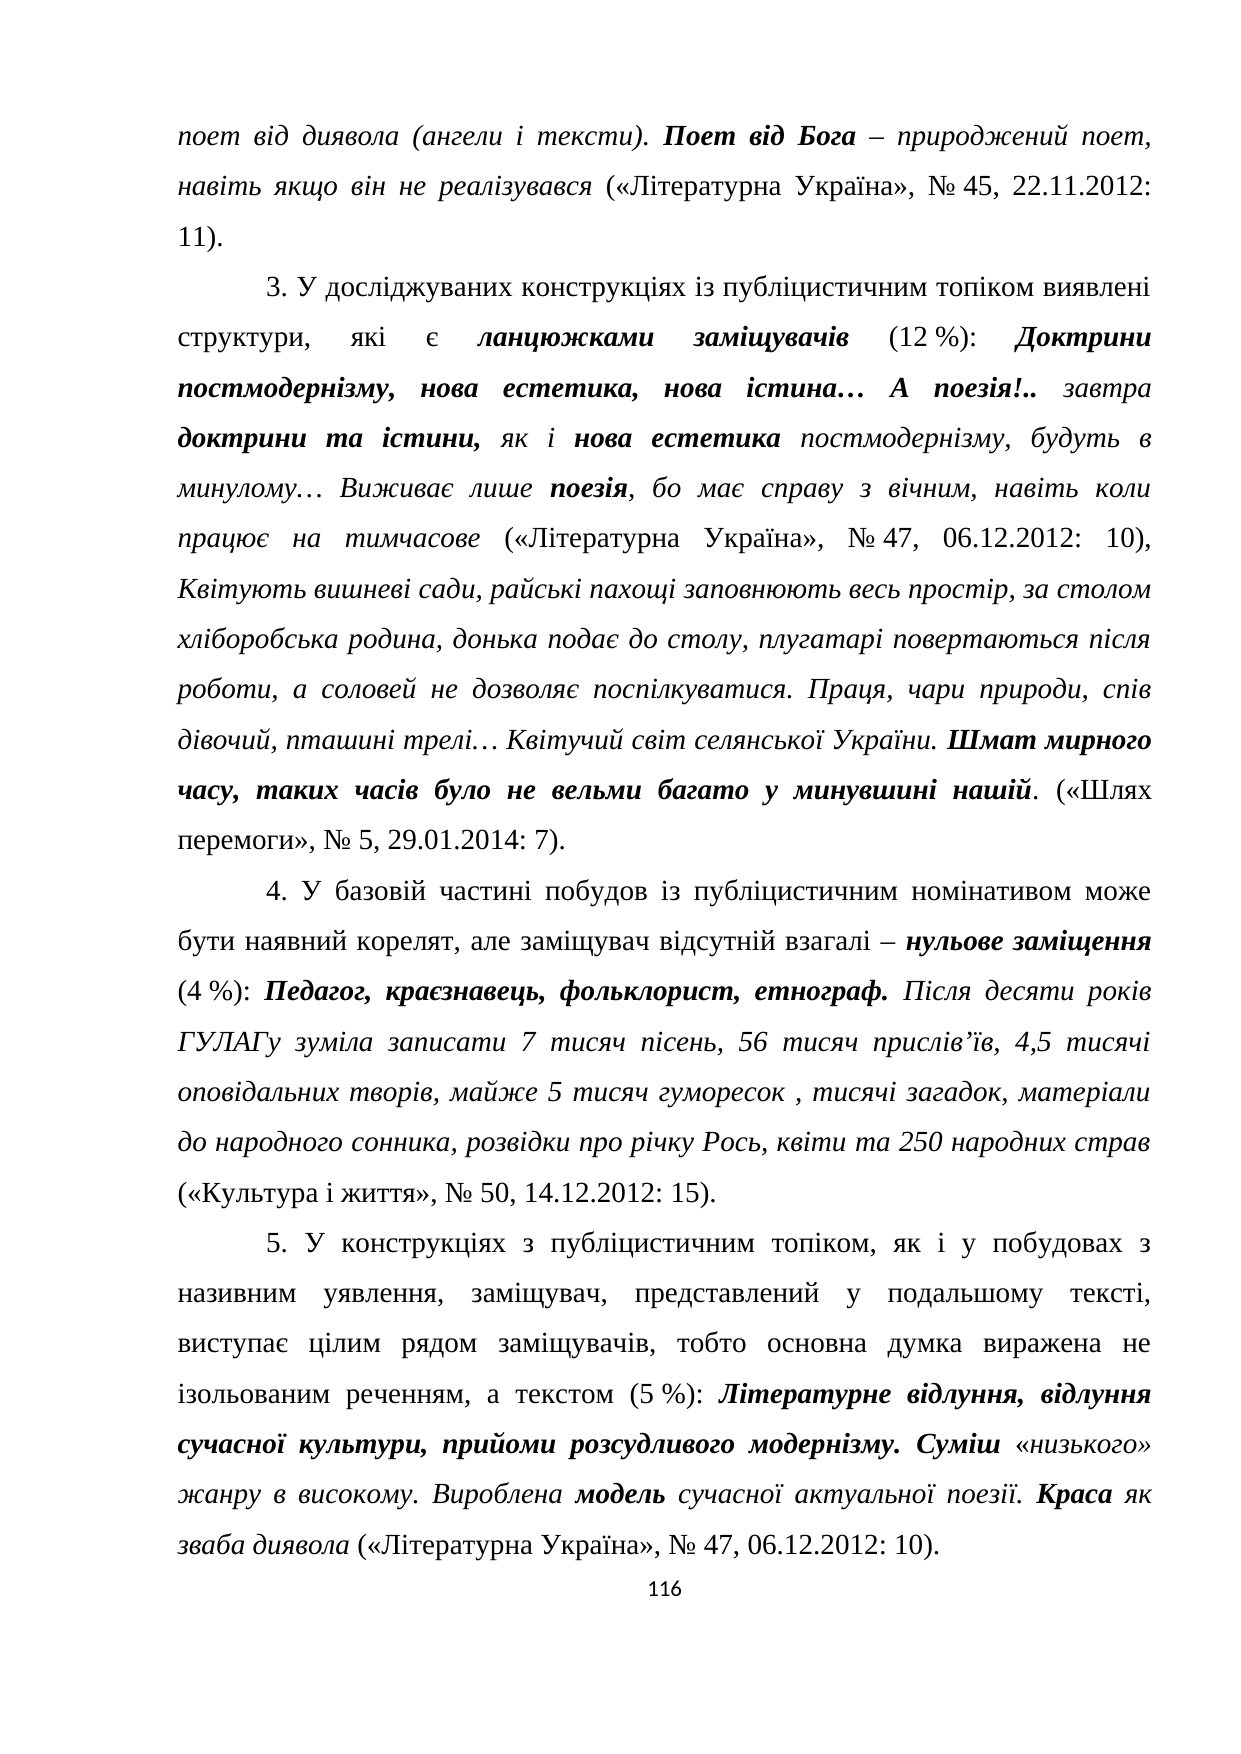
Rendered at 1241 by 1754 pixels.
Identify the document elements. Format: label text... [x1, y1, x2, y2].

text 3. У досліджуваних конструкціях із публіцистичним топіком виявлені структури, які є ланцюжками заміщувачів (12 %): Доктрини постмодернізму, нова естетика, нова істина… А поезія!.. завтра доктрини та істини, як і нова естетика постмодернізму, будуть в минулому… Виживає лише поезія, бо має справу з вічним, навіть коли працює на тимчасове («Літературна Україна», № 47, 06.12.2012: 10), Квiтують вишневi сади, райськi пахощi заповнюють весь простiр, за столом хлiборобська родина, донька подає до столу, плугатарi повертаються пiсля роботи, а соловей не дозволяє поспiлкуватися. Праця, чари природи, спiв дiвочий, пташинi трелi… Квiтучий свiт селянської України. Шмат мирного часу, таких часiв було не вельми багато у минувшинi нашiй. («Шлях перемоги», № 5, 29.01.2014: 7). [177, 269, 1152, 856]
text 4. У базовій частині побудов із публіцистичним номінативом може бути наявний корелят, але заміщувач відсутній взагалі – нульове заміщення (4 %): Педагог, краєзнавець, фольклорист, етнограф. Після десяти років ГУЛАГу зуміла записати 7 тисяч пісень, 56 тисяч прислів’їв, 4,5 тисячі оповідальних творів, майже 5 тисяч гуморесок , тисячі загадок, матеріали до народного сонника, розвідки про річку Рось, квіти та 250 народних страв («Культура і життя», № 50, 14.12.2012: 15). [177, 873, 1152, 1208]
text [177, 118, 1152, 252]
text 5. У конструкціях з публіцистичним топіком, як і у побудовах з називним уявлення, заміщувач, представлений у подальшому тексті, виступає цілим рядом заміщувачів, тобто основна думка виражена не ізольованим реченням, а текстом (5 %): Літературне відлуння, відлуння сучасної культури, прийоми розсудливого модернізму. Суміш «низького» жанру в високому. Вироблена модель сучасної актуальної поезії. Краса як зваба диявола («Літературна Україна», № 47, 06.12.2012: 10). [177, 1225, 1152, 1560]
